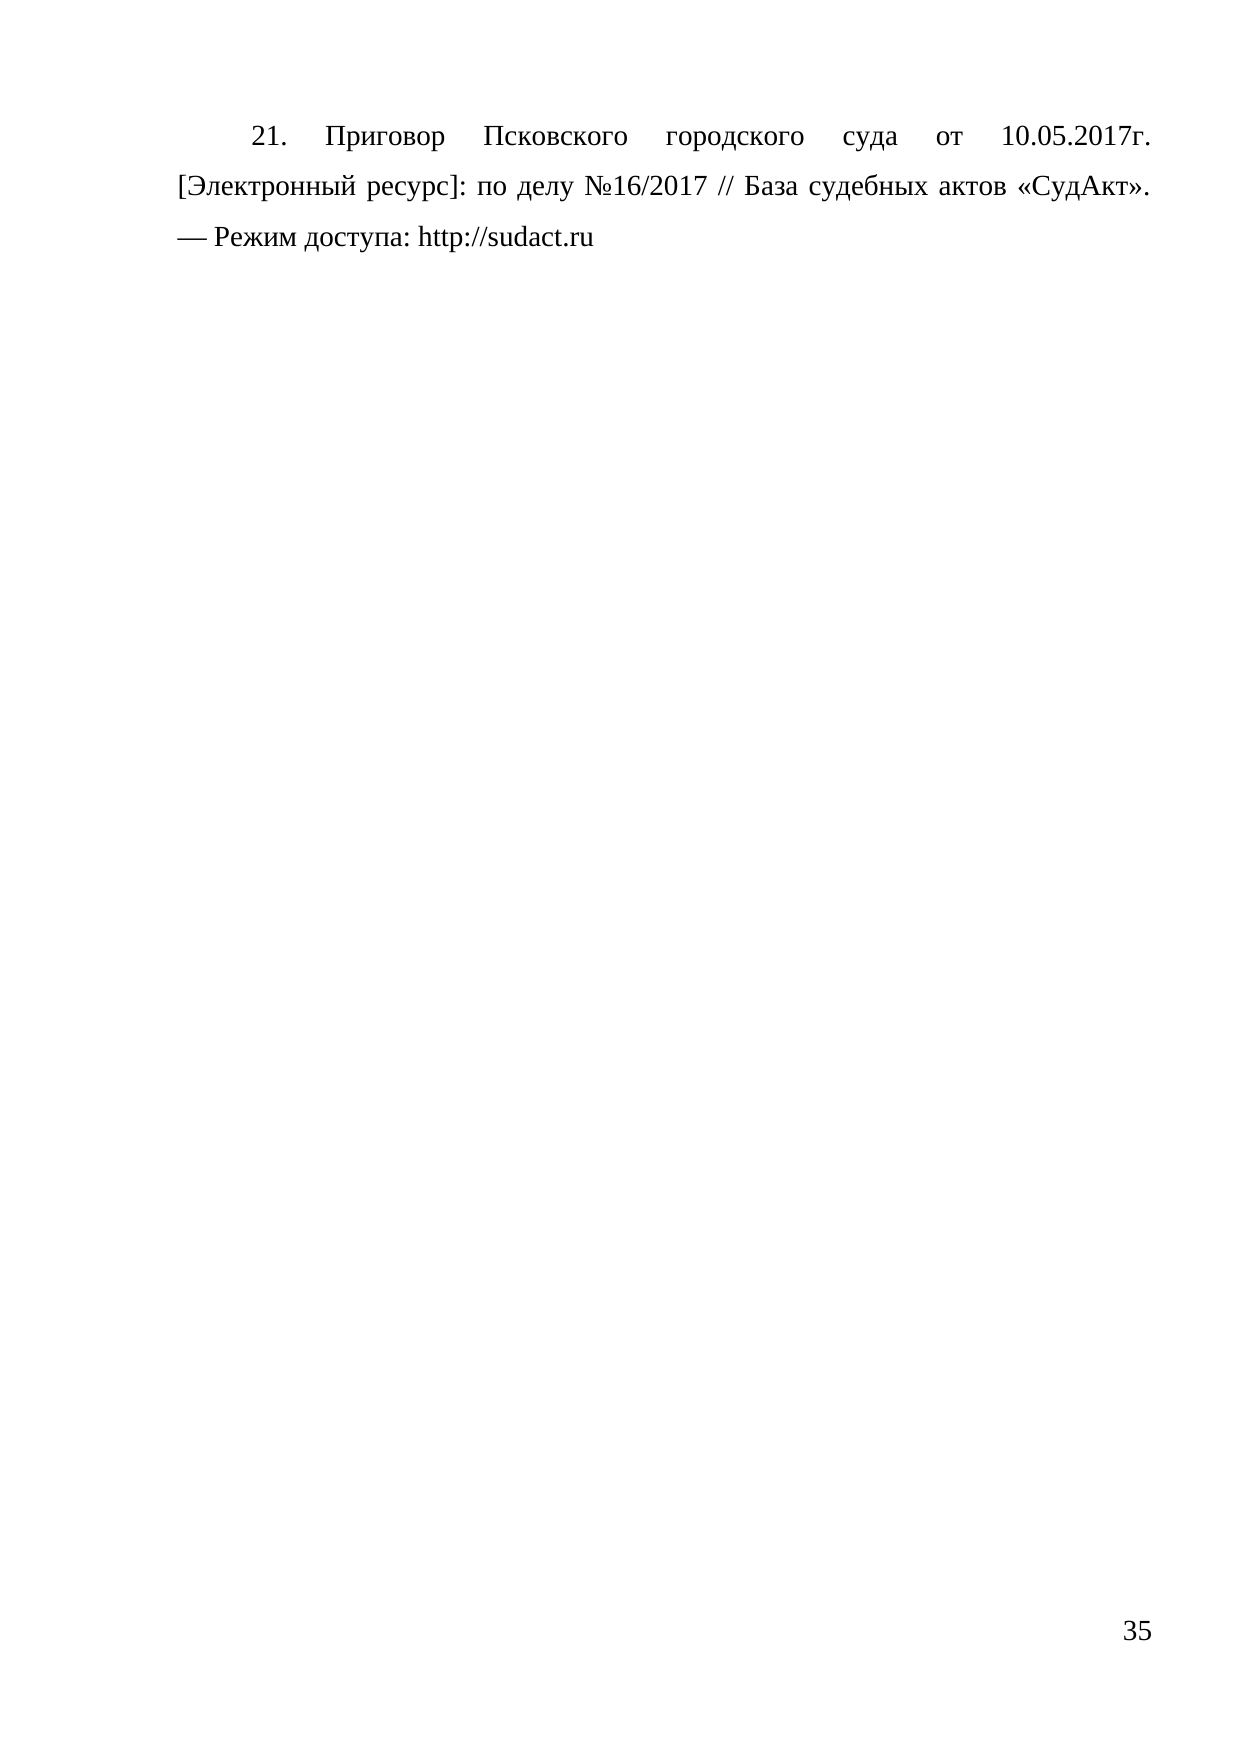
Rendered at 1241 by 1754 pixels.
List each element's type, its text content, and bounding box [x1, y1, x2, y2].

list Приговор Псковского городского суда от 10.05.2017г. [Электронный ресурс]: по делу №16/2017 // База судебных актов «СудАкт». — Режим доступа: http://sudact.ru [177, 118, 1152, 252]
